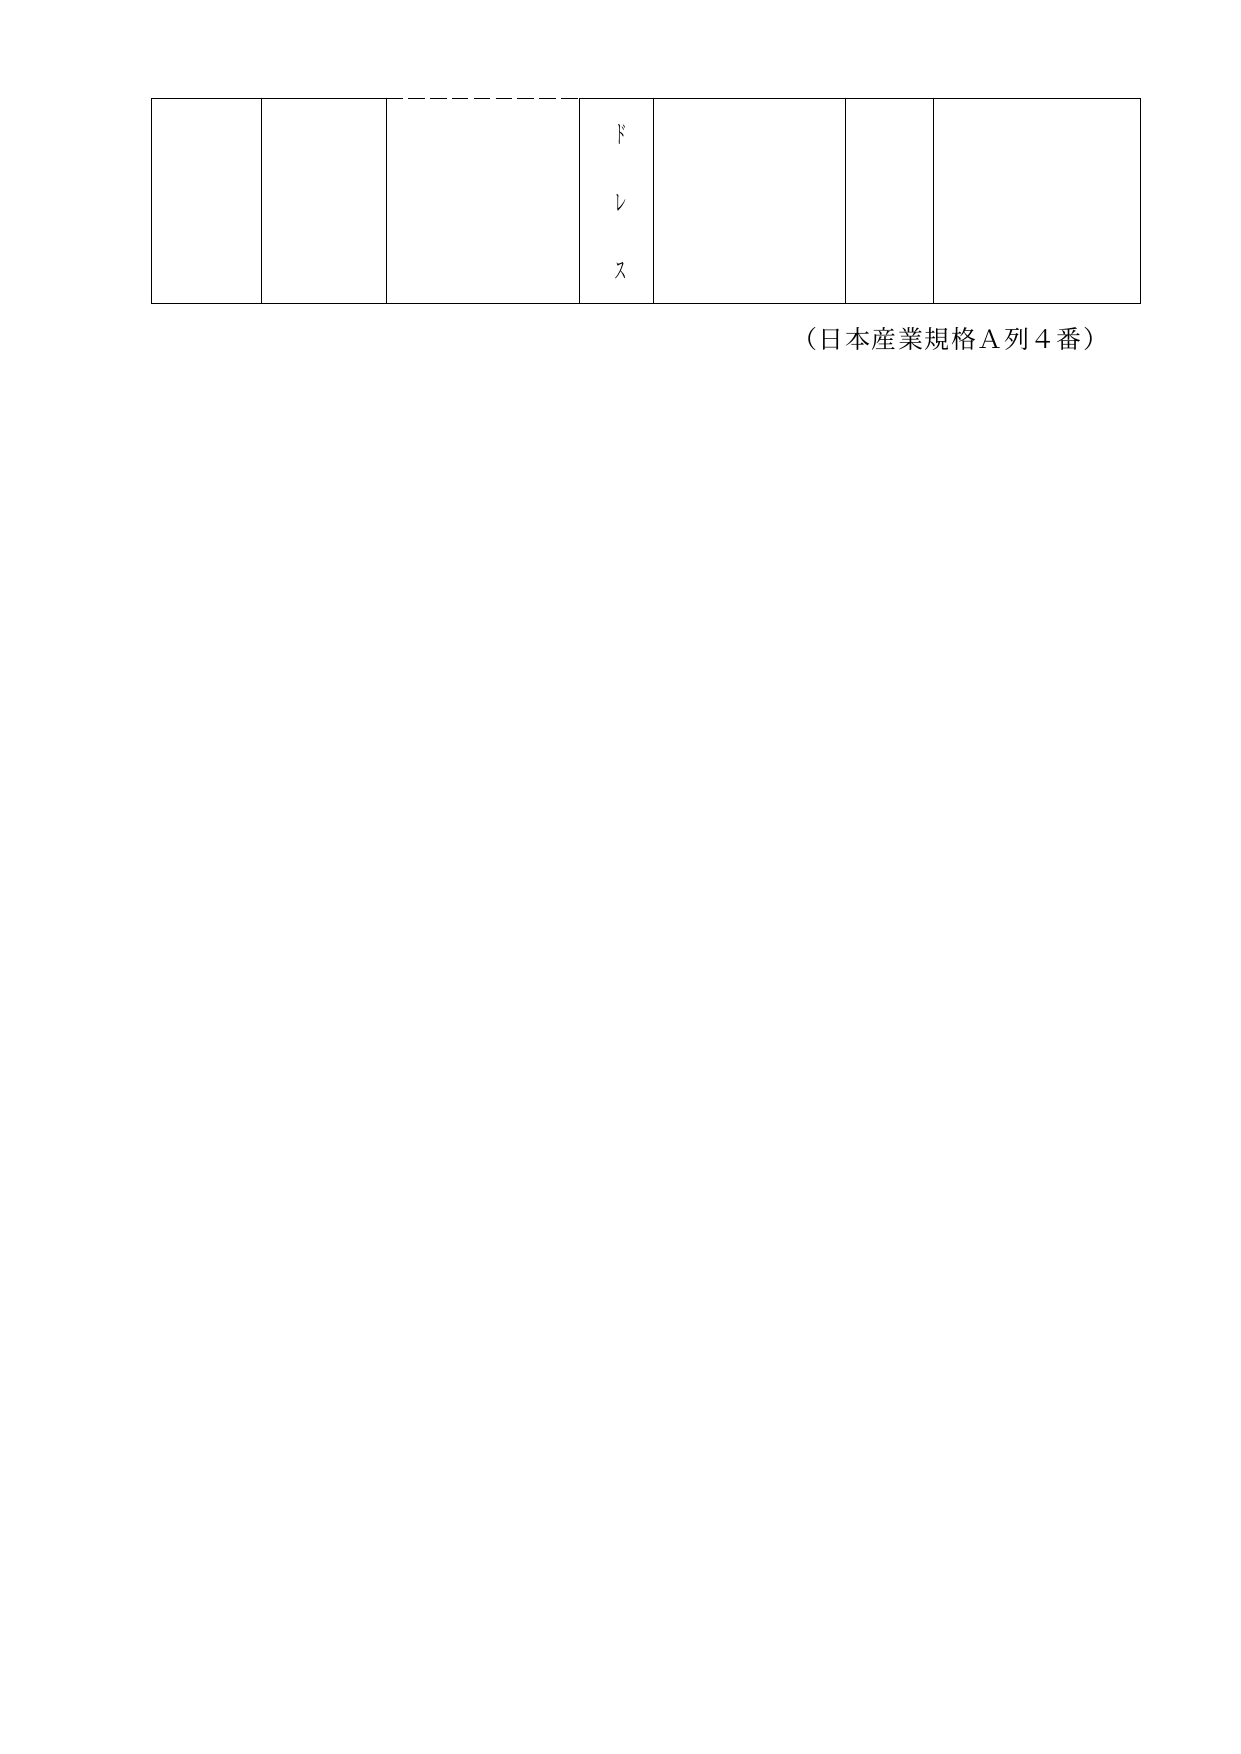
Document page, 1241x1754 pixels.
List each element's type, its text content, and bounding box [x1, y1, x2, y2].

table_cell [387, 98, 579, 302]
text （日本産業規格Ａ列４番） [131, 303, 1109, 371]
table_cell 氏名 [262, 99, 386, 302]
